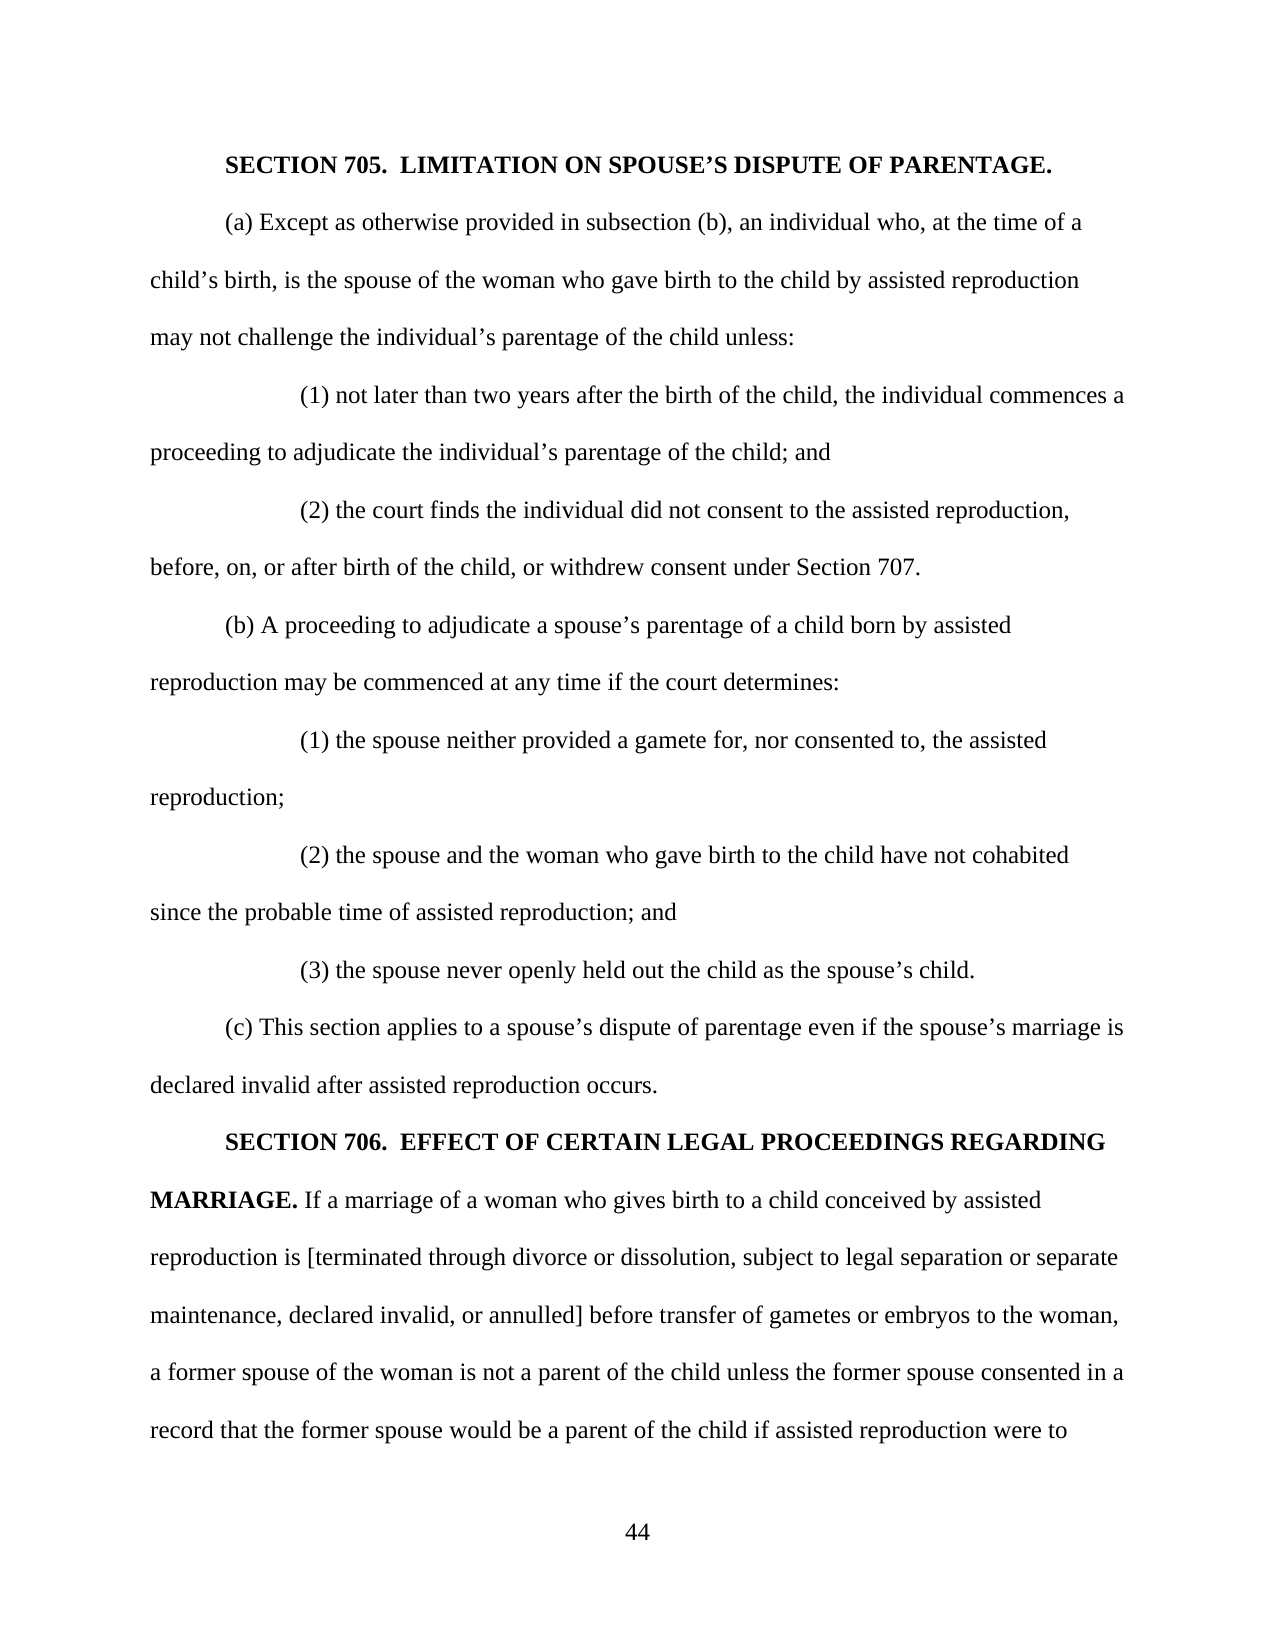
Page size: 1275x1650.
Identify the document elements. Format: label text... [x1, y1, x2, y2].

text (c) This section applies to a spouse’s dispute of parentage even if the spouse’s marriage is declared invalid after assisted reproduction occurs. [150, 1012, 1125, 1099]
subtitle SECTION 705. LIMITATION ON SPOUSE’S DISPUTE OF PARENTAGE. [150, 150, 1125, 179]
text (3) the spouse never openly held out the child as the spouse’s child. [150, 955, 1125, 984]
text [150, 1127, 1125, 1444]
text (b) A proceeding to adjudicate a spouse’s parentage of a child born by assisted reproduction may be commenced at any time if the court determines: [150, 610, 1125, 696]
text (a) Except as otherwise provided in subsection (b), an individual who, at the time of a child’s birth, is the spouse of the woman who gave birth to the child by assisted reproduction may not challenge the individual’s parentage of the child unless: [150, 207, 1125, 351]
text (1) the spouse neither provided a gamete for, nor consented to, the assisted reproduction; [150, 725, 1125, 811]
text (1) not later than two years after the birth of the child, the individual commences a proceeding to adjudicate the individual’s parentage of the child; and [150, 380, 1125, 466]
text (2) the spouse and the woman who gave birth to the child have not cohabited since the probable time of assisted reproduction; and [150, 840, 1125, 926]
text (2) the court finds the individual did not consent to the assisted reproduction, before, on, or after birth of the child, or withdrew consent under Section 707. [150, 495, 1125, 581]
